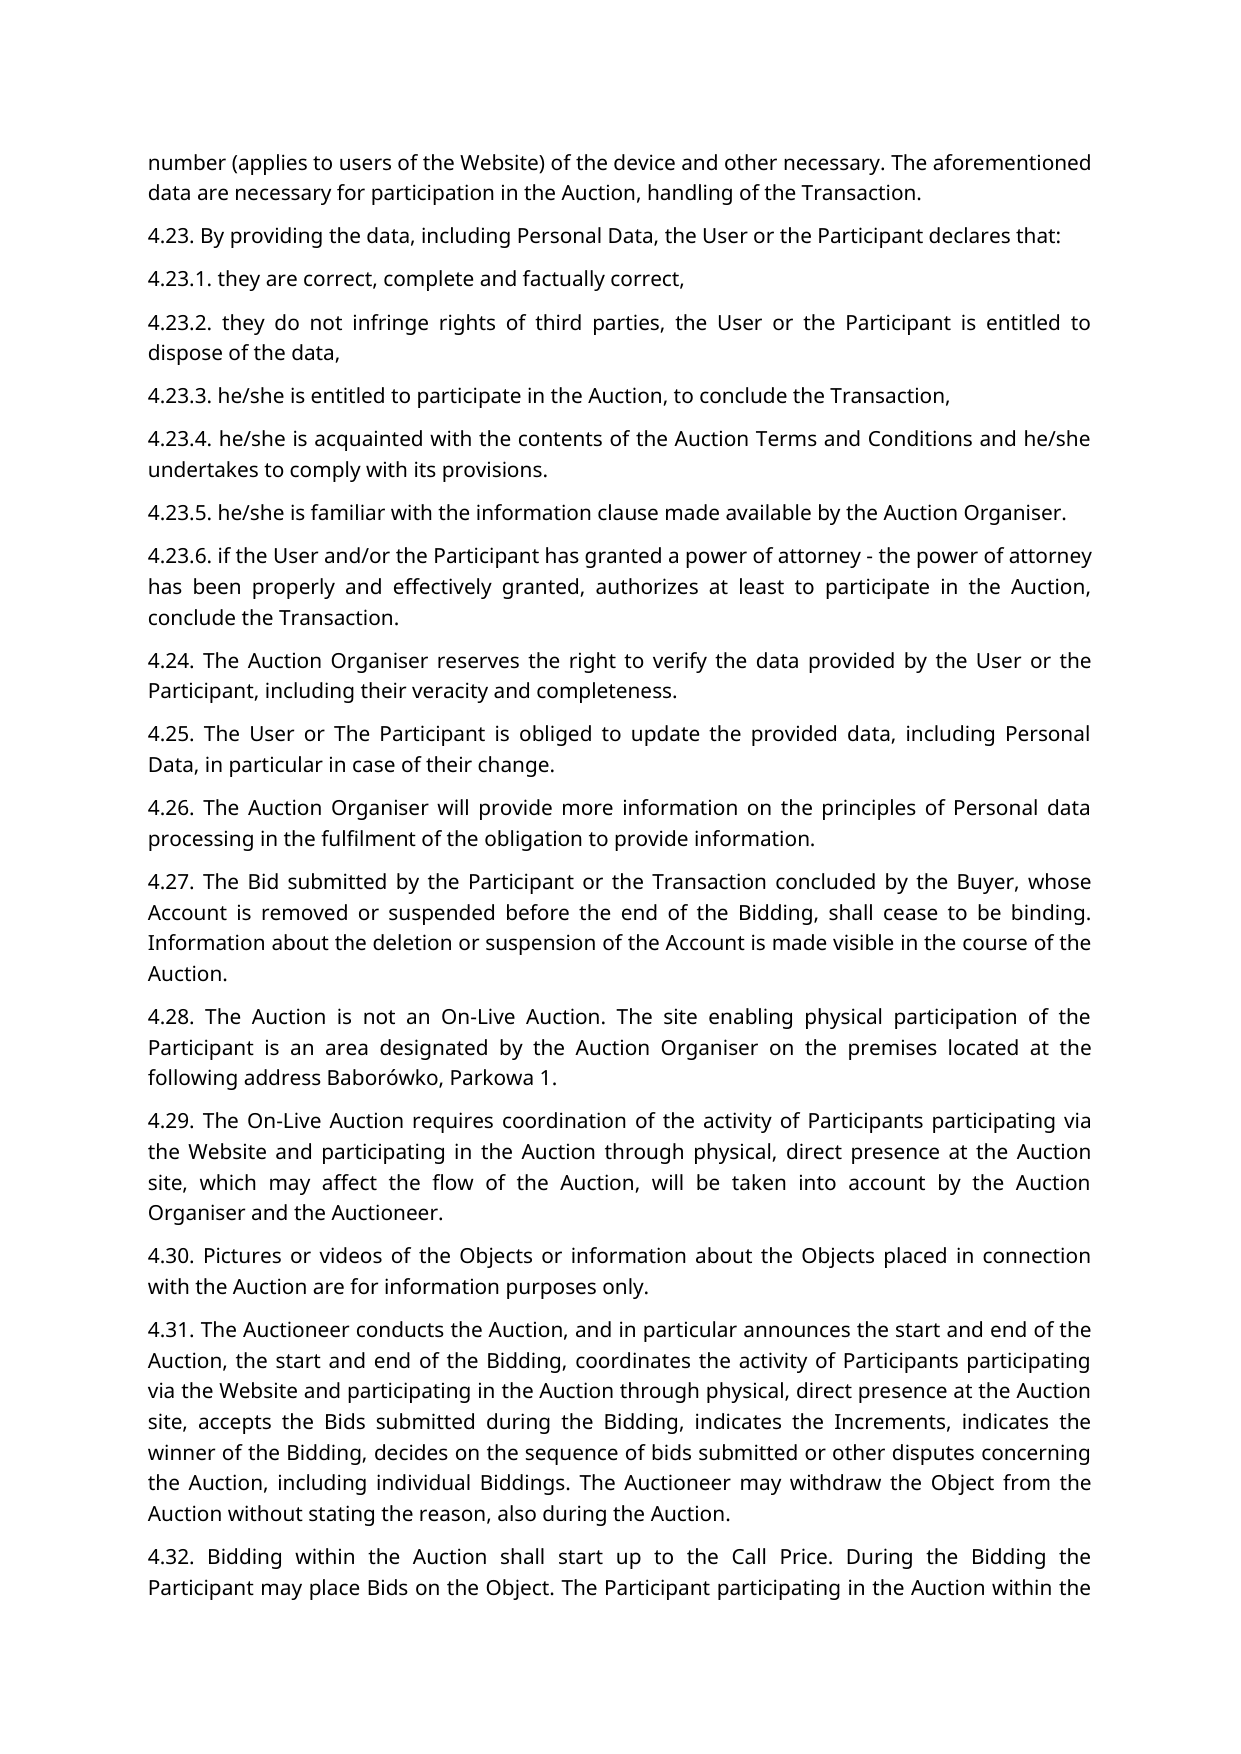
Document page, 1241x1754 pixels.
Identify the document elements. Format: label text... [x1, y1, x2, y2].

text 4.23.5. he/she is familiar with the information clause made available by the Auction Organiser. [148, 498, 1093, 527]
text 4.29. The On-Live Auction requires coordination of the activity of Participants participating via the Website and participating in the Auction through physical, direct presence at the Auction site, which may affect the flow of the Auction, will be taken into account by the Auction Organiser and the Auctioneer. [148, 1106, 1093, 1227]
text 4.23.3. he/she is entitled to participate in the Auction, to conclude the Transaction, [148, 381, 1093, 410]
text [148, 148, 1093, 207]
text 4.30. Pictures or videos of the Objects or information about the Objects placed in connection with the Auction are for information purposes only. [148, 1241, 1093, 1300]
text 4.26. The Auction Organiser will provide more information on the principles of Personal data processing in the fulfilment of the obligation to provide information. [148, 793, 1093, 852]
text 4.28. The Auction is not an On-Live Auction. The site enabling physical participation of the Participant is an area designated by the Auction Organiser on the premises located at the following address Baborówko, Parkowa 1. [148, 1002, 1093, 1092]
text 4.24. The Auction Organiser reserves the right to verify the data provided by the User or the Participant, including their veracity and completeness. [148, 646, 1093, 705]
text 4.25. The User or The Participant is obliged to update the provided data, including Personal Data, in particular in case of their change. [148, 719, 1093, 778]
text 4.23.6. if the User and/or the Participant has granted a power of attorney - the power of attorney has been properly and effectively granted, authorizes at least to participate in the Auction, conclude the Transaction. [148, 541, 1093, 631]
text 4.27. The Bid submitted by the Participant or the Transaction concluded by the Buyer, whose Account is removed or suspended before the end of the Bidding, shall cease to be binding. Information about the deletion or suspension of the Account is made visible in the course of the Auction. [148, 867, 1093, 987]
text 4.31. The Auctioneer conducts the Auction, and in particular announces the start and end of the Auction, the start and end of the Bidding, coordinates the activity of Participants participating via the Website and participating in the Auction through physical, direct presence at the Auction site, accepts the Bids submitted during the Bidding, indicates the Increments, indicates the winner of the Bidding, decides on the sequence of bids submitted or other disputes concerning the Auction, including individual Biddings. The Auctioneer may withdraw the Object from the Auction without stating the reason, also during the Auction. [148, 1315, 1093, 1527]
text 4.23. By providing the data, including Personal Data, the User or the Participant declares that: [148, 221, 1093, 250]
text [148, 1542, 1093, 1601]
text 4.23.2. they do not infringe rights of third parties, the User or the Participant is entitled to dispose of the data, [148, 308, 1093, 367]
text 4.23.1. they are correct, complete and factually correct, [148, 264, 1093, 293]
text 4.23.4. he/she is acquainted with the contents of the Auction Terms and Conditions and he/she undertakes to comply with its provisions. [148, 424, 1093, 483]
